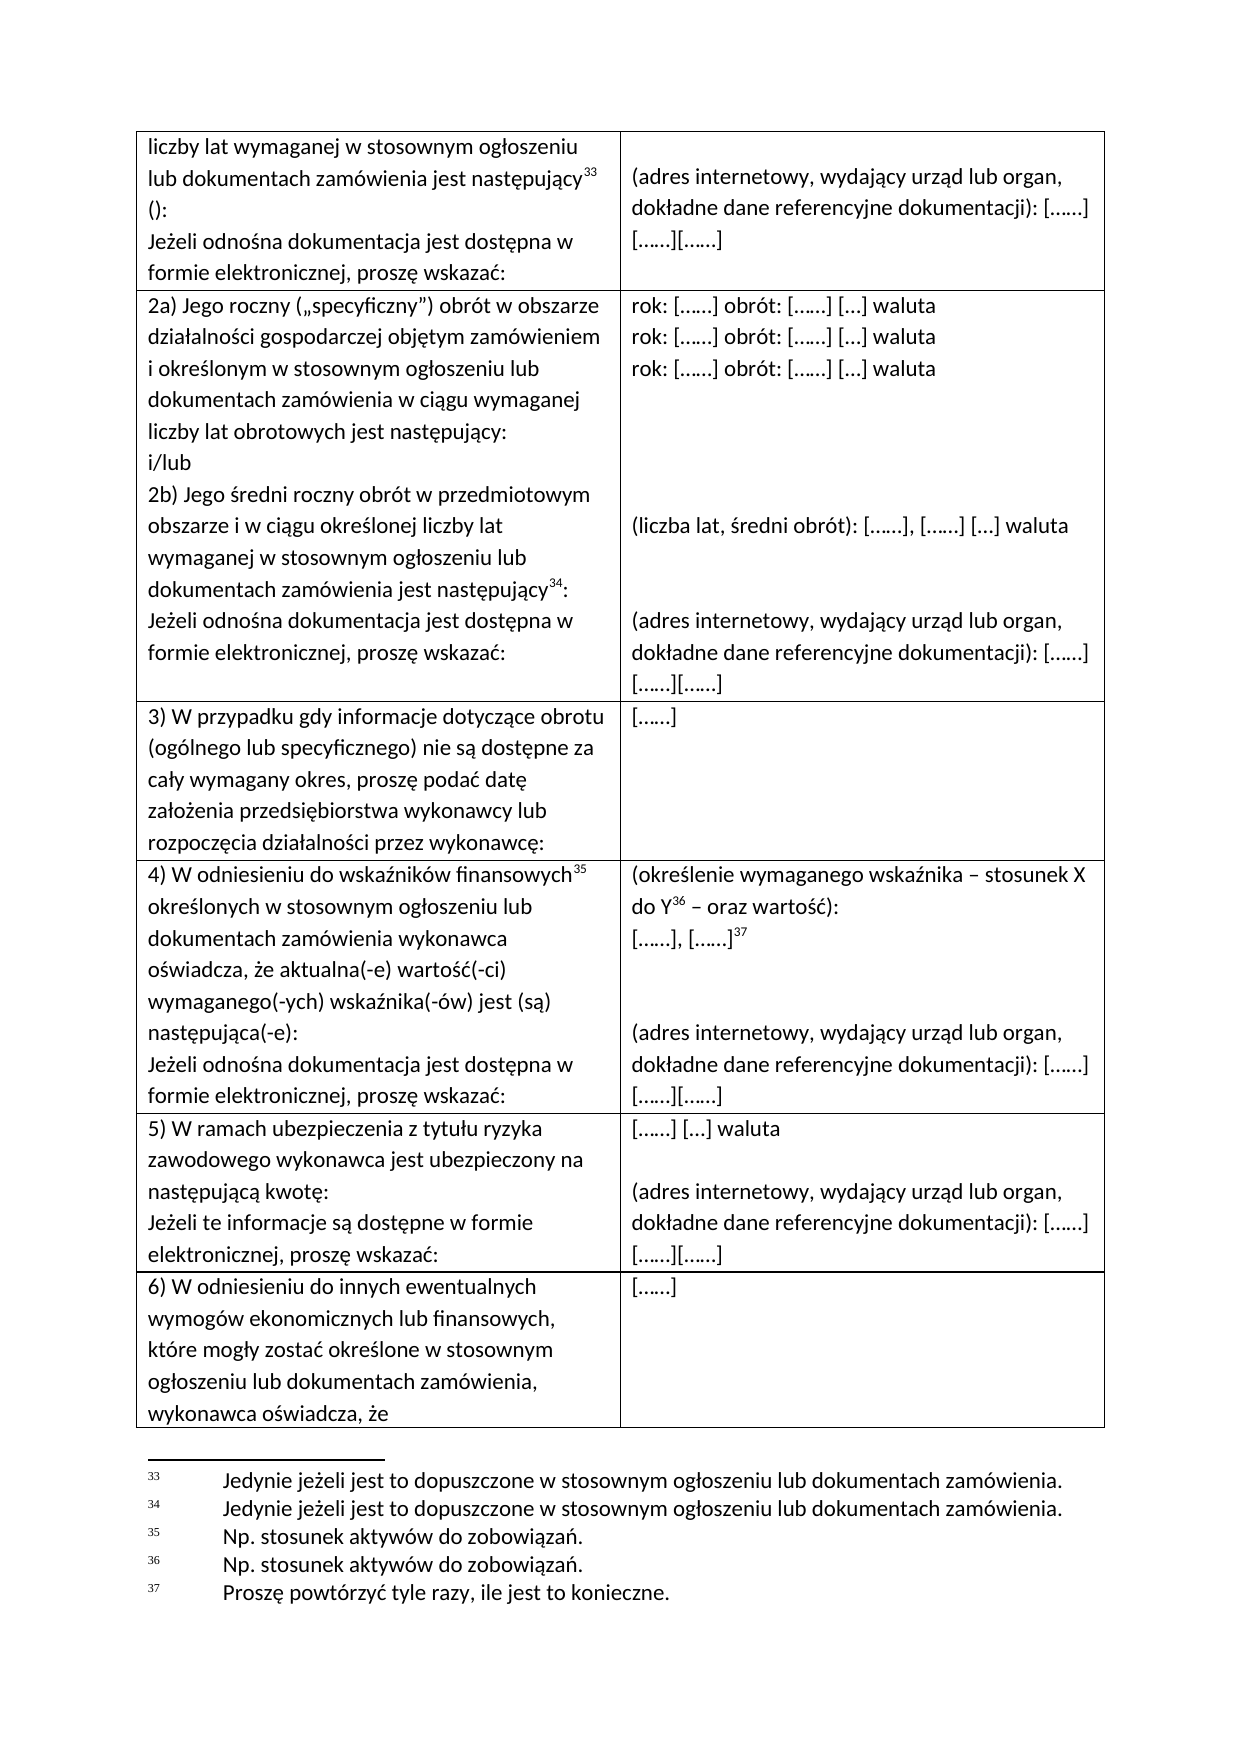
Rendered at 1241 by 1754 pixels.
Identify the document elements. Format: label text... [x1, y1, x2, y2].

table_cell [621, 132, 1104, 290]
table_cell 5) W ramach ubezpieczenia z tytułu ryzyka zawodowego wykonawca jest ubezpieczony na następującą kwotę: Jeżeli te informacje są dostępne w formie elektronicznej, proszę wskazać: [137, 1114, 620, 1271]
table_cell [137, 1273, 620, 1427]
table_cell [621, 1273, 1104, 1427]
table_cell [……] [621, 702, 1104, 859]
table_cell (określenie wymaganego wskaźnika – stosunek X do Y – oraz wartość): [……], [……] (adres internetowy, wydający urząd lub organ, dokładne dane referencyjne dokumentacji): [……][……][……] [621, 861, 1104, 1113]
table_cell 4) W odniesieniu do wskaźników finansowych określonych w stosownym ogłoszeniu lub dokumentach zamówienia wykonawca oświadcza, że aktualna(-e) wartość(-ci) wymaganego(-ych) wskaźnika(-ów) jest (są) następująca(-e): Jeżeli odnośna dokumentacja jest dostępna w formie elektronicznej, proszę wskazać: [137, 861, 620, 1113]
table_cell 2a) Jego roczny („specyficzny”) obrót w obszarze działalności gospodarczej objętym zamówieniem i określonym w stosownym ogłoszeniu lub dokumentach zamówienia w ciągu wymaganej liczby lat obrotowych jest następujący: i/lub 2b) Jego średni roczny obrót w przedmiotowym obszarze i w ciągu określonej liczby lat wymaganej w stosownym ogłoszeniu lub dokumentach zamówienia jest następujący: Jeżeli odnośna dokumentacja jest dostępna w formie elektronicznej, proszę wskazać: [137, 291, 620, 701]
table_cell 3) W przypadku gdy informacje dotyczące obrotu (ogólnego lub specyficznego) nie są dostępne za cały wymagany okres, proszę podać datę założenia przedsiębiorstwa wykonawcy lub rozpoczęcia działalności przez wykonawcę: [137, 702, 620, 859]
table_cell [……] […] waluta (adres internetowy, wydający urząd lub organ, dokładne dane referencyjne dokumentacji): [……][……][……] [621, 1114, 1104, 1271]
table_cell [137, 132, 620, 290]
